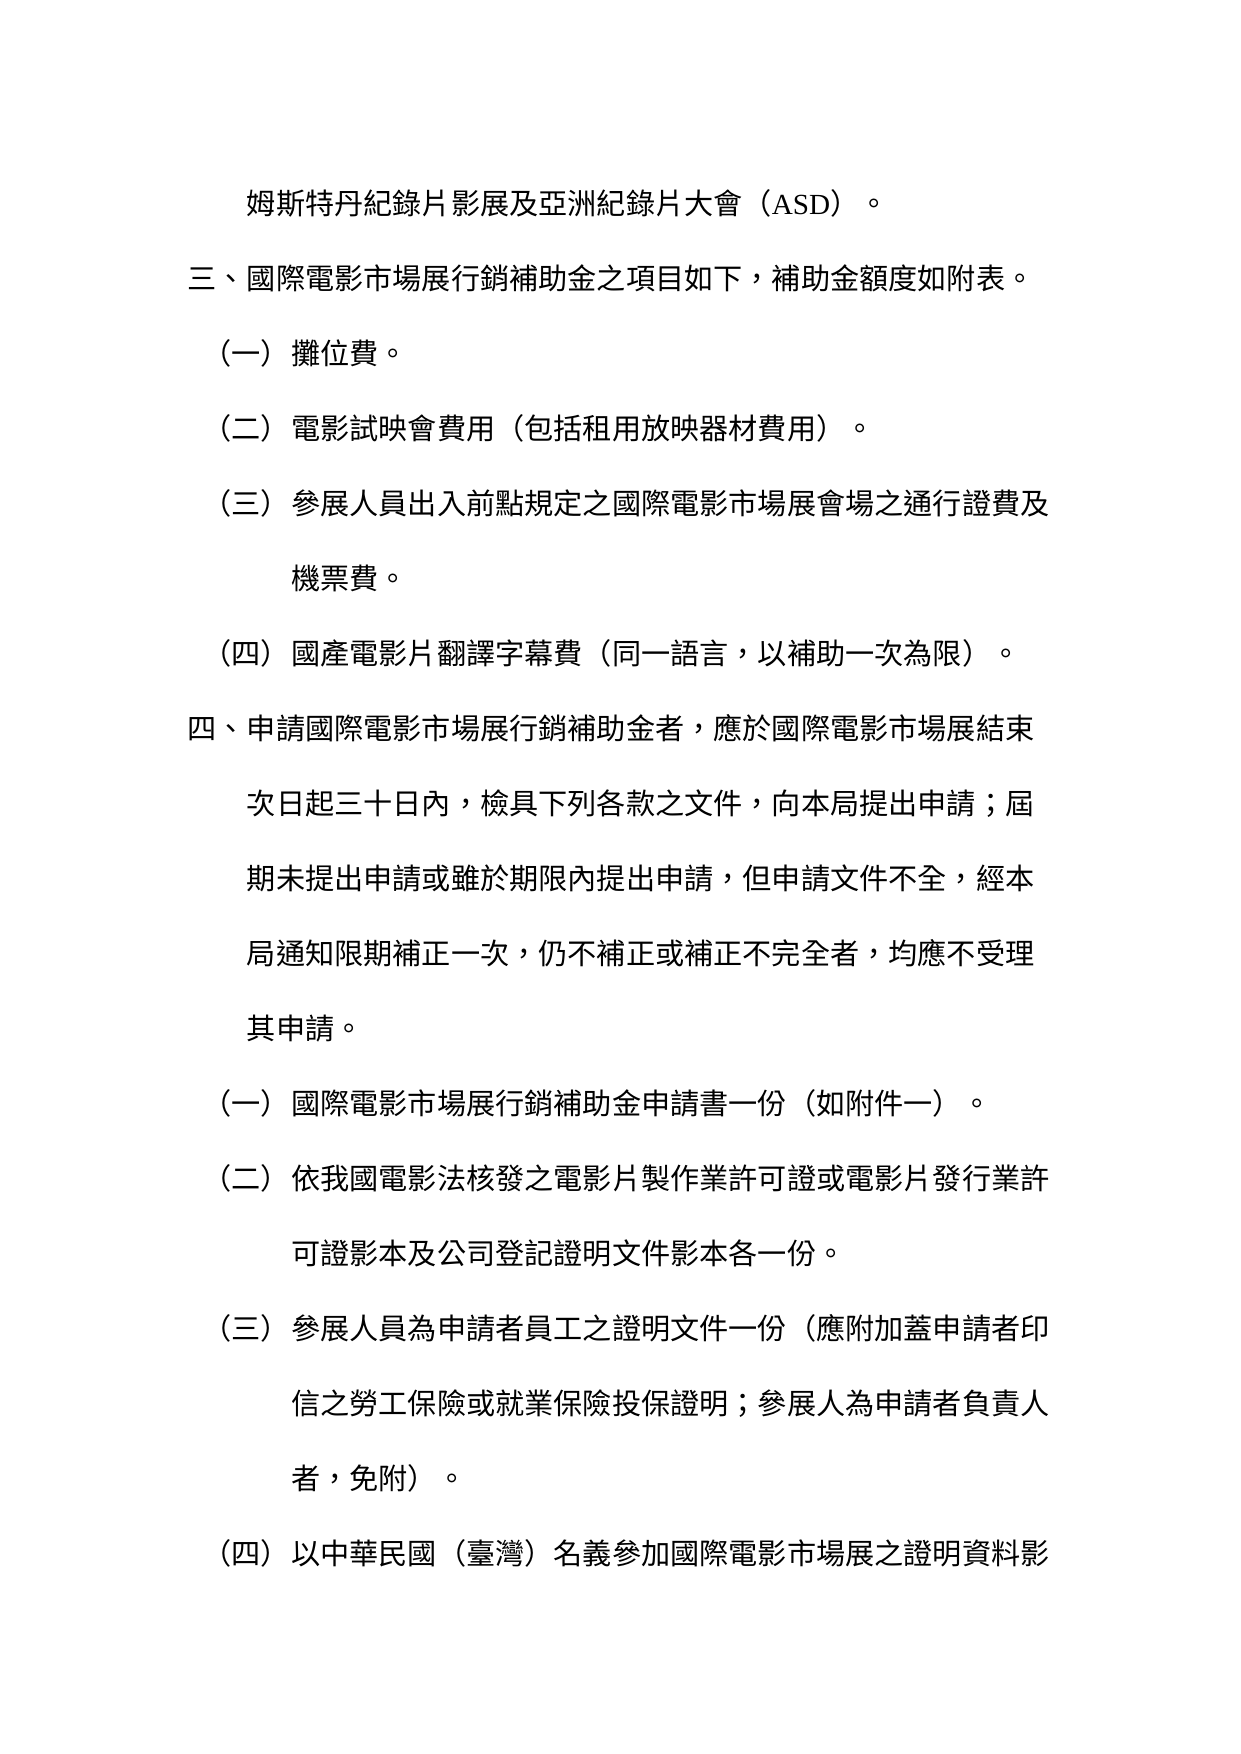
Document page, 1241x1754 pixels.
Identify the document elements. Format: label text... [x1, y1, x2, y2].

list 攤位費。 [202, 314, 1053, 389]
list 電影試映會費用（包括租用放映器材費用）。 [202, 389, 1053, 464]
list 參展人員出入前點規定之國際電影市場展會場之通行證費及機票費。 [202, 464, 1053, 614]
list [202, 1514, 1053, 1589]
list 申請國際電影市場展行銷補助金者，應於國際電影市場展結束次日起三十日內，檢具下列各款之文件，向本局提出申請；屆期未提出申請或雖於期限內提出申請，但申請文件不全，經本局通知限期補正一次，仍不補正或補正不完全者，均應不受理其申請。 [187, 689, 1053, 1064]
list 國際電影市場展行銷補助金申請書一份（如附件一）。 [202, 1064, 1053, 1139]
list 國際電影市場展行銷補助金之項目如下，補助金額度如附表。 [187, 239, 1053, 314]
list 國產電影片翻譯字幕費（同一語言，以補助一次為限）。 [202, 614, 1053, 689]
list 依我國電影法核發之電影片製作業許可證或電影片發行業許可證影本及公司登記證明文件影本各一份。 [202, 1139, 1053, 1289]
list 參展人員為申請者員工之證明文件一份（應附加蓋申請者印信之勞工保險或就業保險投保證明；參展人為申請者負責人者，免附）。 [202, 1289, 1053, 1514]
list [247, 164, 1053, 239]
